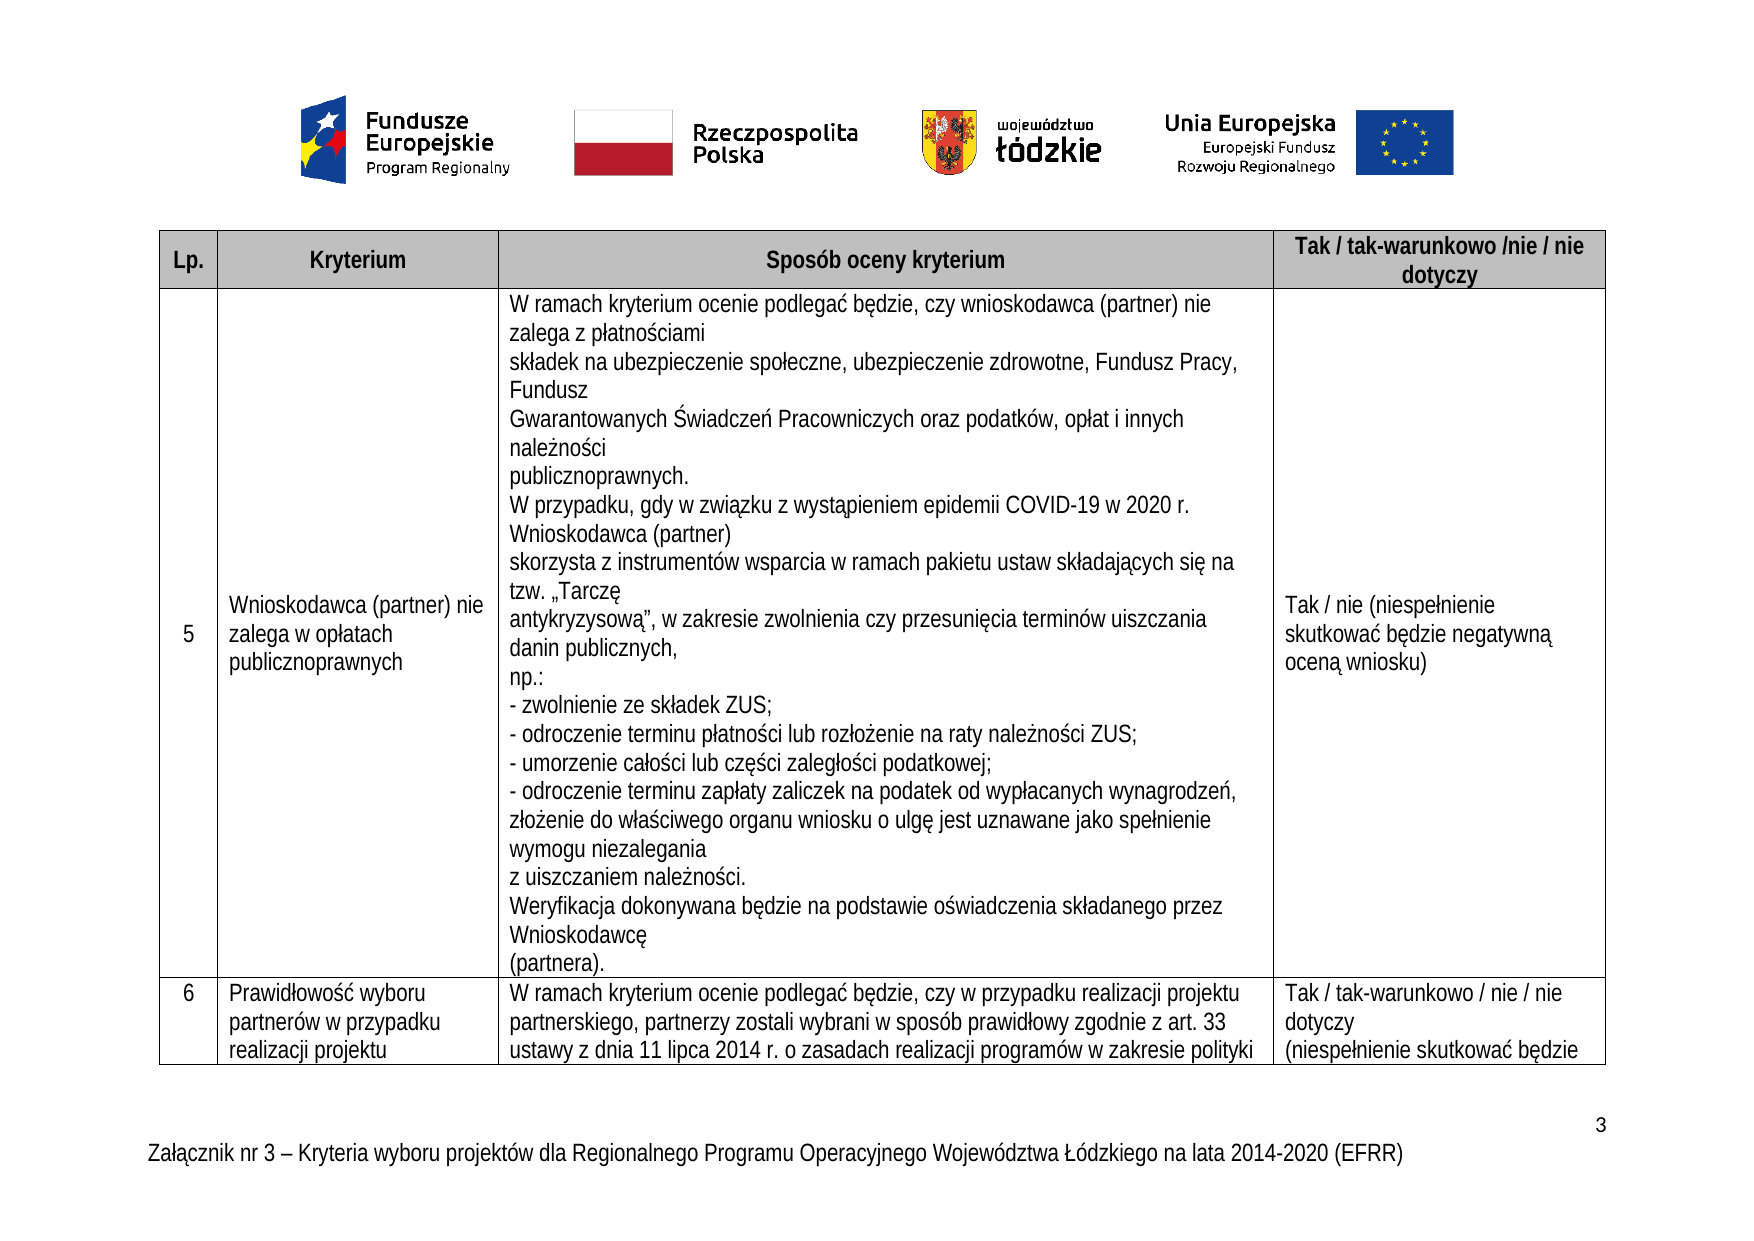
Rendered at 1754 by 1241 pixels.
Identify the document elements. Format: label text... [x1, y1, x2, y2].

table_cell 6 [160, 978, 217, 1064]
table_cell Tak / nie (niespełnienie skutkować będzie negatywną oceną wniosku) [1274, 289, 1605, 977]
picture [279, 73, 1475, 206]
table_cell 5 [160, 289, 217, 977]
table_header Tak / tak-warunkowo /nie / nie dotyczy [1274, 231, 1605, 288]
table_cell W ramach kryterium ocenie podlegać będzie, czy wnioskodawca (partner) nie zalega z płatnościami składek na ubezpieczenie społeczne, ubezpieczenie zdrowotne, Fundusz Pracy, Fundusz Gwarantowanych Świadczeń Pracowniczych oraz podatków, opłat i innych należności publicznoprawnych. W przypadku, gdy w związku z wystąpieniem epidemii COVID-19 w 2020 r. Wnioskodawca (partner) skorzysta z instrumentów wsparcia w ramach pakietu ustaw składających się na tzw. „Tarczę antykryzysową”, w zakresie zwolnienia czy przesunięcia terminów uiszczania danin publicznych, np.: - zwolnienie ze składek ZUS; - odroczenie terminu płatności lub rozłożenie na raty należności ZUS; - umorzenie całości lub części zaległości podatkowej; - odroczenie terminu zapłaty zaliczek na podatek od wypłacanych wynagrodzeń, złożenie do właściwego organu wniosku o ulgę jest uznawane jako spełnienie wymogu niezalegania z uiszczaniem należności. Weryfikacja dokonywana będzie na podstawie oświadczenia składanego przez Wnioskodawcę (partnera). [499, 289, 1273, 977]
table_header Sposób oceny kryterium [499, 231, 1273, 288]
table_header Lp. [160, 231, 217, 288]
table_cell Prawidłowość wyboru partnerów w przypadku realizacji projektu partnerskiego (jeśli dotyczy) [218, 978, 498, 1064]
table_cell Wnioskodawca (partner) nie zalega w opłatach publicznoprawnych [218, 289, 498, 977]
table_header Kryterium [218, 231, 498, 288]
